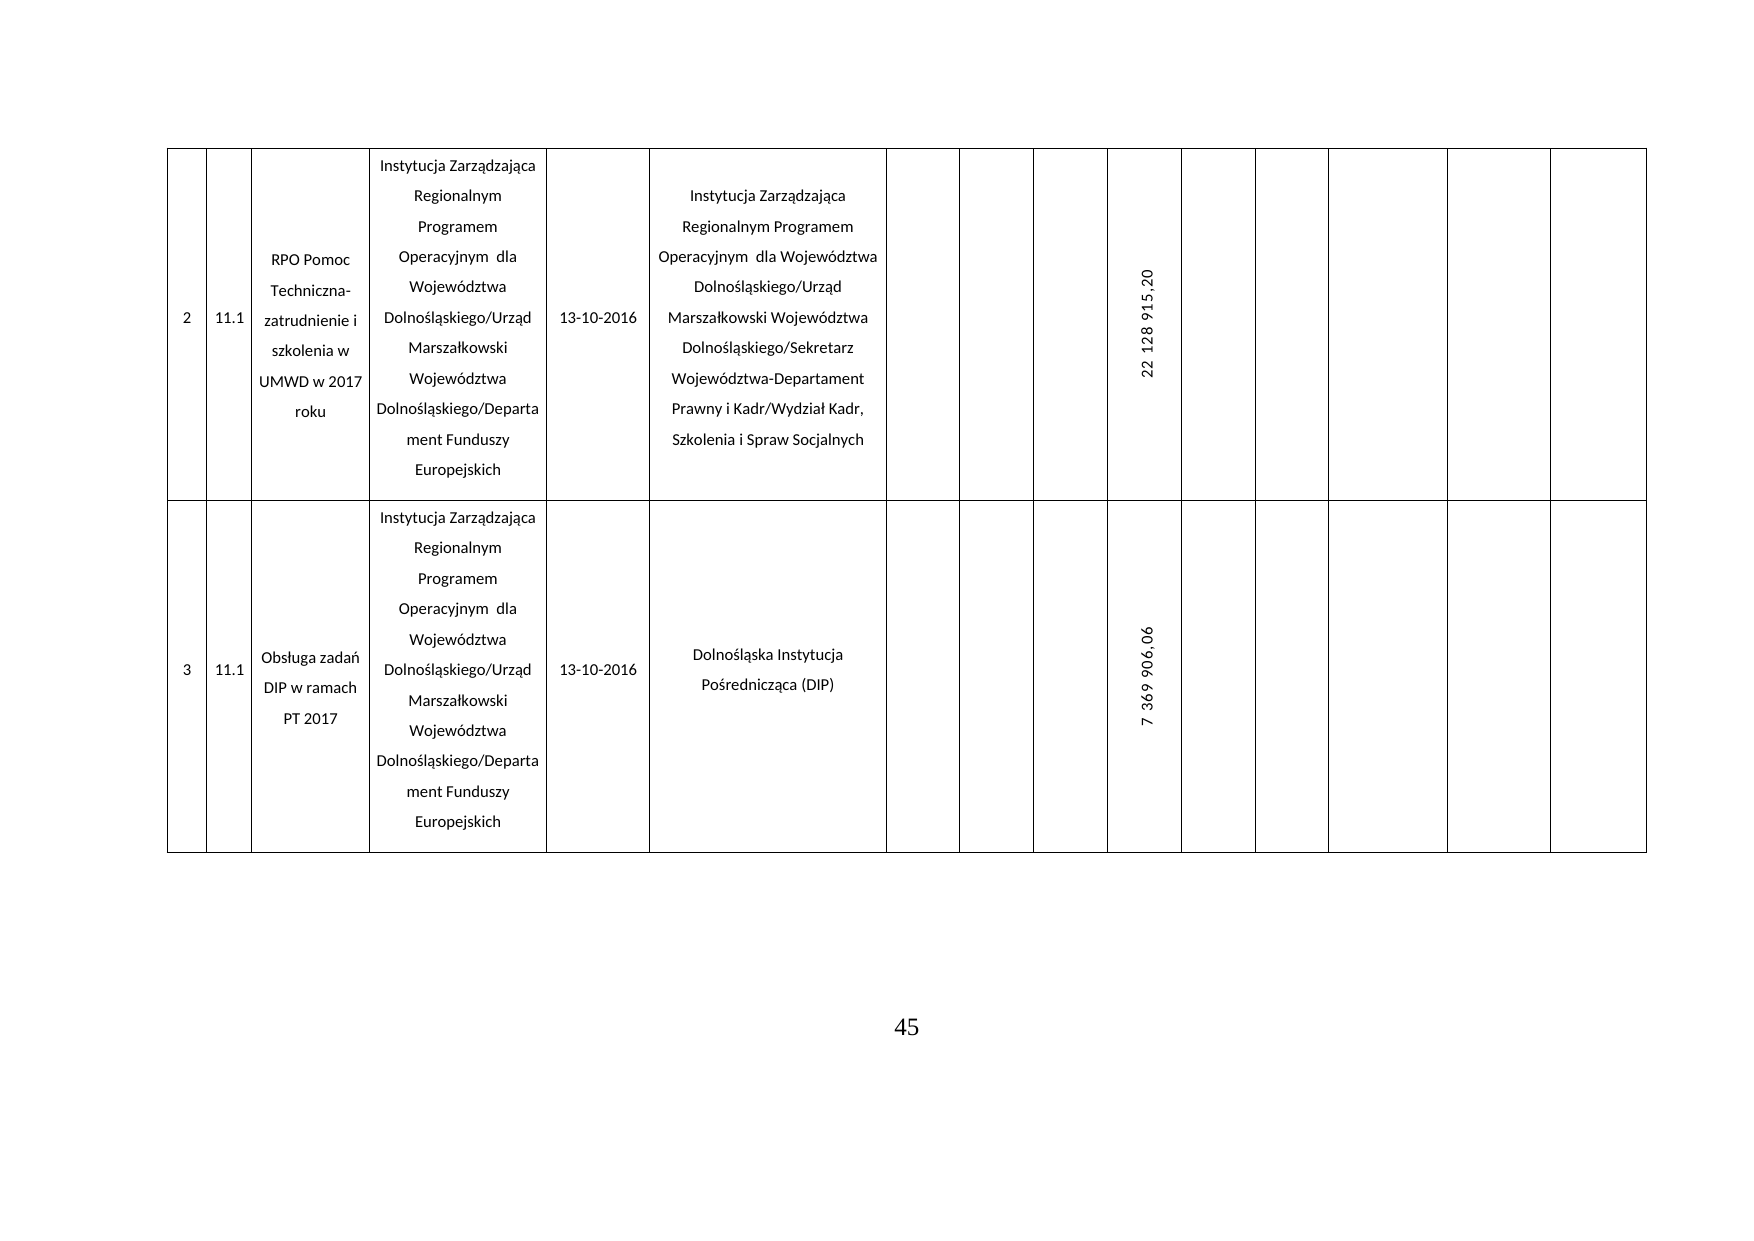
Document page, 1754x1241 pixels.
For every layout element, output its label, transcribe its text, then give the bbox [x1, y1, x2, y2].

table_cell RPO Pomoc Techniczna-zatrudnienie i szkolenia w UMWD w 2017 roku [252, 149, 369, 500]
table_cell [1448, 501, 1550, 852]
table_cell [1182, 149, 1255, 500]
table_cell [1182, 501, 1255, 852]
table_cell 13-10-2016 [547, 501, 649, 852]
table_cell 7 369 906,06 [1108, 501, 1181, 852]
table_cell [1448, 149, 1550, 500]
table_cell [1551, 149, 1646, 500]
table_cell [960, 149, 1033, 500]
table_cell 11.1 [207, 501, 251, 852]
table_cell 13-10-2016 [547, 149, 649, 500]
table_cell [887, 501, 959, 852]
table_cell 22 128 915,20 [1108, 149, 1181, 500]
table_cell Obsługa zadań DIP w ramach PT 2017 [252, 501, 369, 852]
table_cell [1034, 149, 1107, 500]
table_cell [1034, 501, 1107, 852]
table_cell [1329, 501, 1447, 852]
table_cell [960, 501, 1033, 852]
table_cell [1256, 501, 1328, 852]
table_cell 2 [168, 149, 206, 500]
table_cell [1329, 149, 1447, 500]
table_cell 3 [168, 501, 206, 852]
table_cell [1256, 149, 1328, 500]
table_cell [1551, 501, 1646, 852]
table_cell Instytucja Zarządzająca Regionalnym Programem Operacyjnym dla Województwa Dolnośląskiego/Urząd Marszałkowski Województwa Dolnośląskiego/Sekretarz Województwa-Departament Prawny i Kadr/Wydział Kadr, Szkolenia i Spraw Socjalnych [650, 149, 886, 500]
table_cell [887, 149, 959, 500]
table_cell 11.1 [207, 149, 251, 500]
table_cell Dolnośląska Instytucja Pośrednicząca (DIP) [650, 501, 886, 852]
table_cell Instytucja Zarządzająca Regionalnym Programem Operacyjnym dla Województwa Dolnośląskiego/Urząd Marszałkowski Województwa Dolnośląskiego/Departament Funduszy Europejskich [370, 501, 546, 852]
table_cell Instytucja Zarządzająca Regionalnym Programem Operacyjnym dla Województwa Dolnośląskiego/Urząd Marszałkowski Województwa Dolnośląskiego/Departament Funduszy Europejskich [370, 149, 546, 500]
